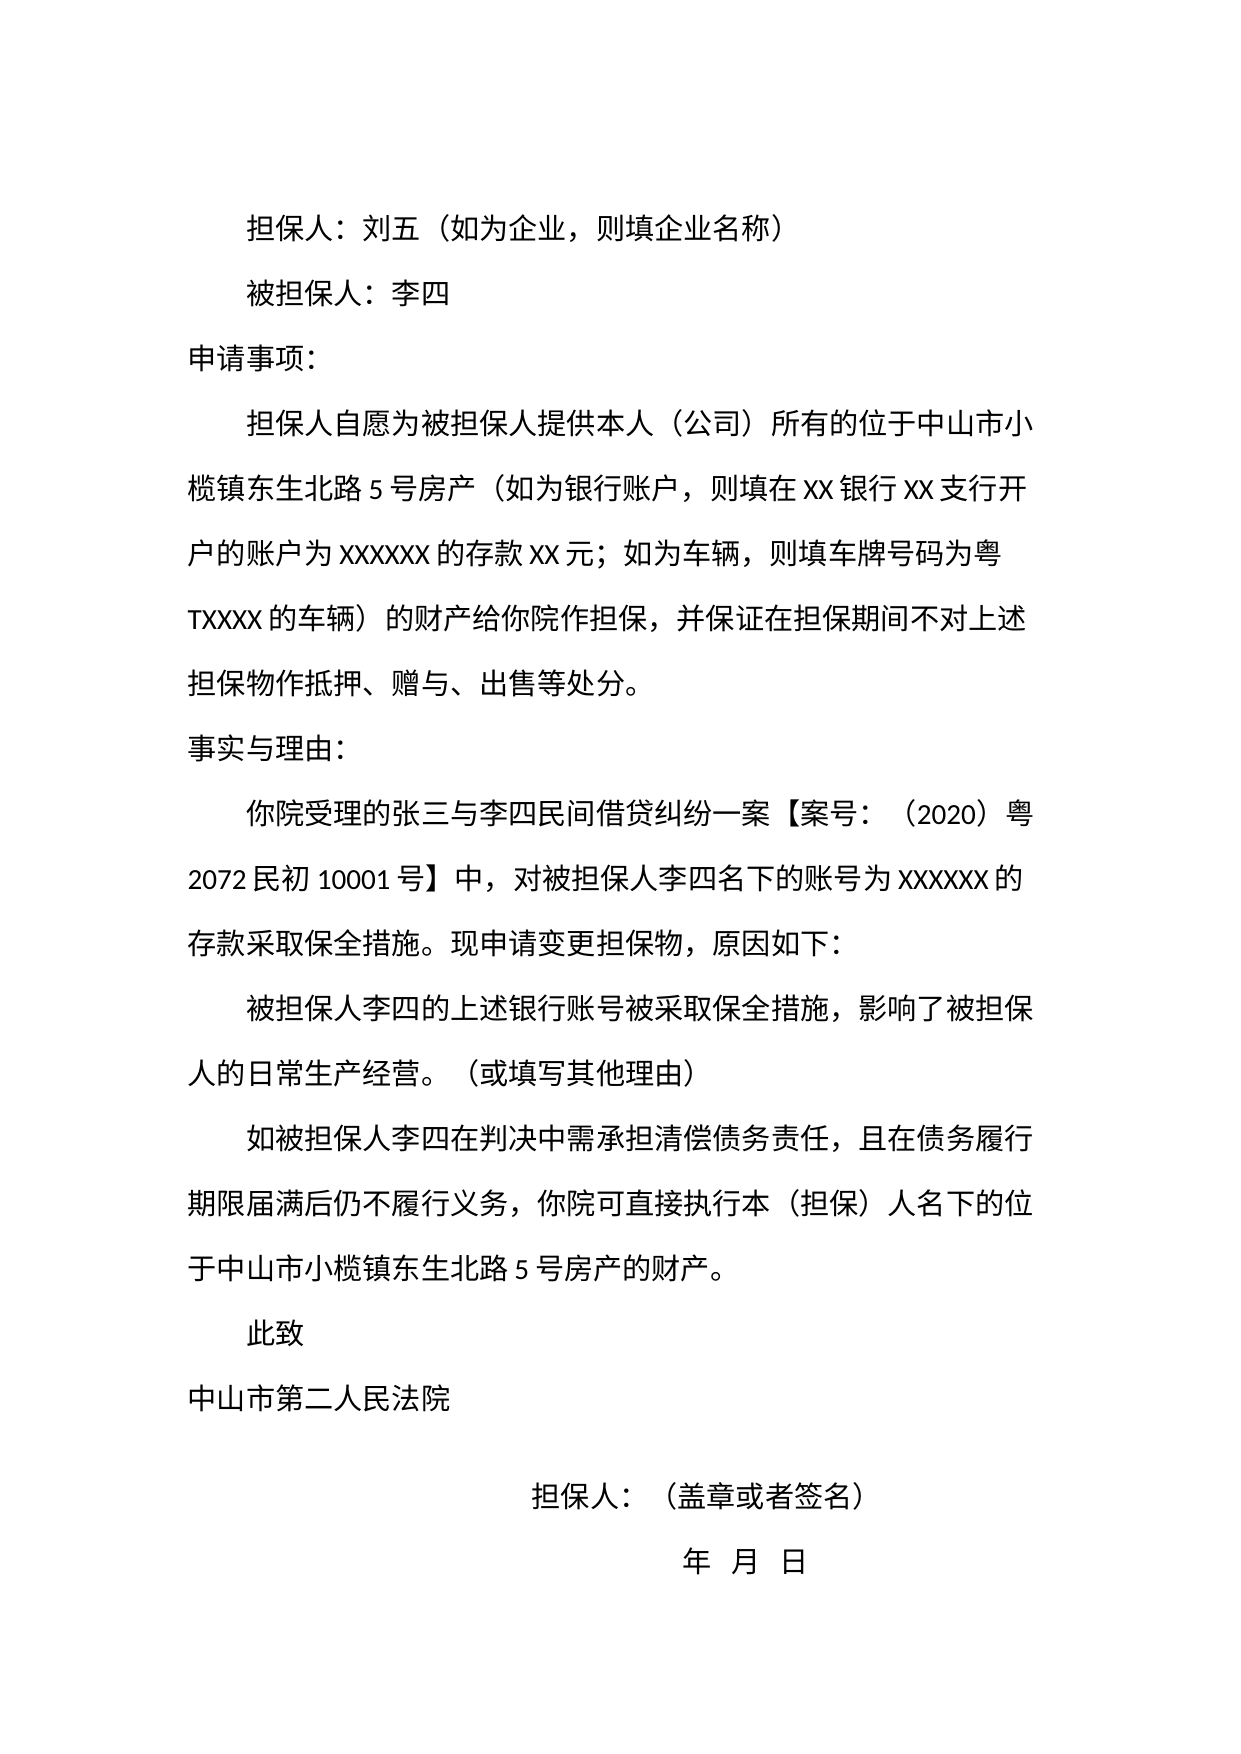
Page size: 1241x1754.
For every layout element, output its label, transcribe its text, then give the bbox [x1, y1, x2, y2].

text 被担保人：李四 [187, 259, 1053, 324]
text 事实与理由： [187, 714, 1053, 779]
text 担保人：（盖章或者签名） [187, 1462, 994, 1527]
text 此致 [187, 1299, 1053, 1364]
text 中山市第二人民法院 [187, 1364, 1053, 1429]
text 如被担保人李四在判决中需承担清偿债务责任，且在债务履行期限届满后仍不履行义务，你院可直接执行本（担保）人名下的位于中山市小榄镇东生北路5号房产的财产。 [187, 1104, 1053, 1299]
text 担保人自愿为被担保人提供本人（公司）所有的位于中山市小榄镇东生北路5号房产（如为银行账户，则填在XX银行XX支行开户的账户为XXXXXX的存款XX元；如为车辆，则填车牌号码为粤TXXXX的车辆）的财产给你院作担保，并保证在担保期间不对上述担保物作抵押、赠与、出售等处分。 [187, 389, 1053, 714]
text 担保人：刘五（如为企业，则填企业名称） [187, 194, 1053, 259]
text 你院受理的张三与李四民间借贷纠纷一案【案号：（2020）粤2072民初10001号】中，对被担保人李四名下的账号为XXXXXX的存款采取保全措施。现申请变更担保物，原因如下： [187, 779, 1053, 974]
text 被担保人李四的上述银行账号被采取保全措施，影响了被担保人的日常生产经营。（或填写其他理由） [187, 974, 1053, 1104]
text 申请事项： [187, 324, 1053, 389]
text 年 月 日 [187, 1527, 1023, 1592]
